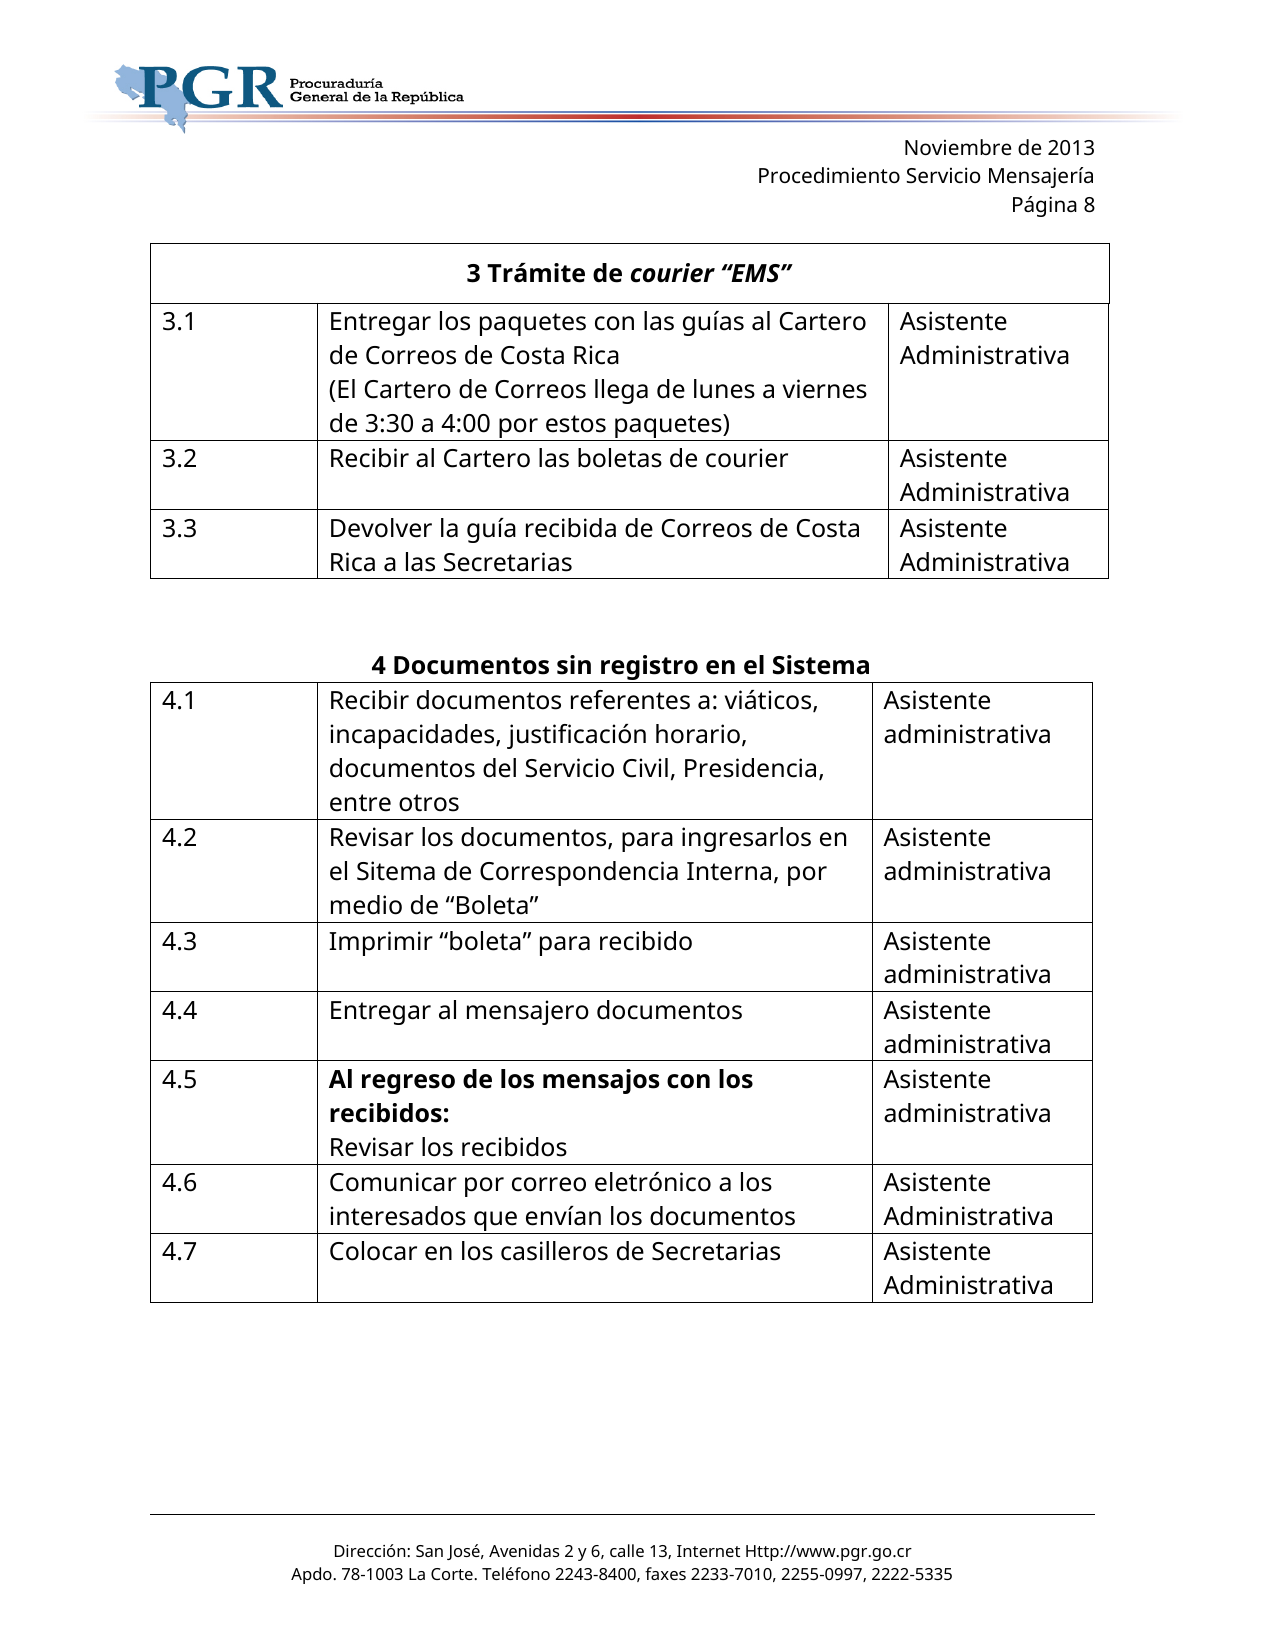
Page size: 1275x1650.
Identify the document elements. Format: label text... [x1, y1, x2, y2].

table_cell Recibir al Cartero las boletas de courier [318, 441, 888, 509]
table_cell 4.5 [151, 1061, 317, 1164]
table_cell 3.2 [151, 441, 317, 509]
table_cell 4.6 [151, 1165, 317, 1233]
table_header 4.1 [151, 683, 317, 819]
table_header Asistente administrativa [873, 683, 1092, 819]
table_cell 3.3 [151, 510, 317, 578]
table_cell Entregar al mensajero documentos [318, 992, 872, 1060]
text 4 Documentos sin registro en el Sistema [150, 647, 1093, 682]
table_cell Asistente administrativa [873, 992, 1092, 1060]
table_cell 4.7 [151, 1234, 317, 1302]
table_cell Asistente Administrativa [889, 510, 1108, 578]
table_cell Al regreso de los mensajos con los recibidos: Revisar los recibidos [318, 1061, 872, 1164]
table_cell 4.4 [151, 992, 317, 1060]
table_cell Comunicar por correo eletrónico a los interesados que envían los documentos [318, 1165, 872, 1233]
table_cell Devolver la guía recibida de Correos de Costa Rica a las Secretarias [318, 510, 888, 578]
table_header Recibir documentos referentes a: viáticos, incapacidades, justificación horario, documentos del Servicio Civil, Presidencia, entre otros [318, 683, 872, 819]
table_cell Colocar en los casilleros de Secretarias [318, 1234, 872, 1302]
table_cell 3 Trámite de courier “EMS” [151, 244, 1109, 303]
table_cell Asistente Administrativa [889, 304, 1108, 440]
table_cell Asistente administrativa [873, 923, 1092, 991]
table_cell Imprimir “boleta” para recibido [318, 923, 872, 991]
table_cell Asistente Administrativa [873, 1234, 1092, 1302]
table_cell 4.2 [151, 820, 317, 922]
table_cell Asistente administrativa [873, 820, 1092, 922]
table_cell Entregar los paquetes con las guías al Cartero de Correos de Costa Rica (El Cartero de Correos llega de lunes a viernes de 3:30 a 4:00 por estos paquetes) [318, 304, 888, 440]
table_cell 3.1 [151, 304, 317, 440]
table_cell 4.3 [151, 923, 317, 991]
table_cell Asistente Administrativa [889, 441, 1108, 509]
table_cell Revisar los documentos, para ingresarlos en el Sitema de Correspondencia Interna, por medio de “Boleta” [318, 820, 872, 922]
table_cell Asistente Administrativa [873, 1165, 1092, 1233]
table_cell Asistente administrativa [873, 1061, 1092, 1164]
picture [76, 64, 1189, 134]
